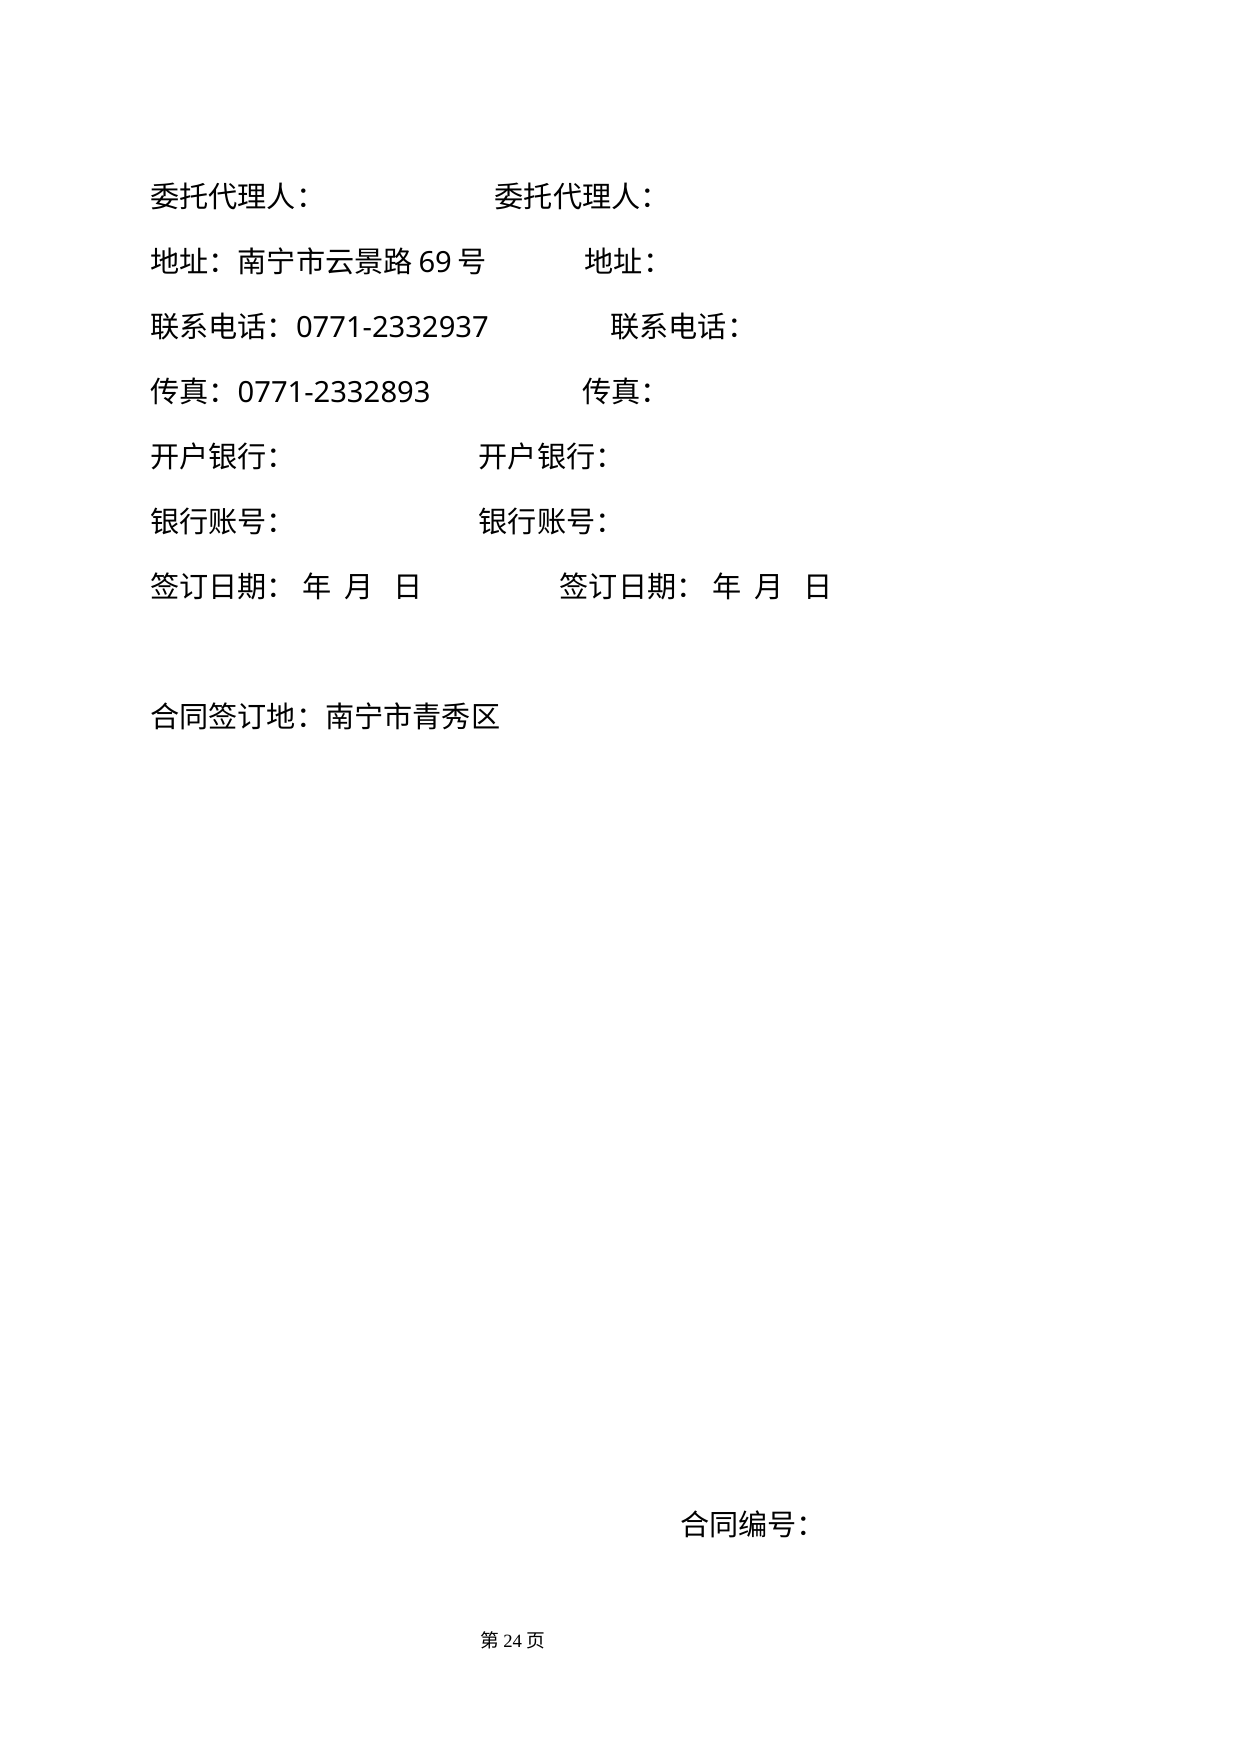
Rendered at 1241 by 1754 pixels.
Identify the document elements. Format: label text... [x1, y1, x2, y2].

text 地址：南宁市云景路69号 地址： [150, 227, 1110, 292]
text 签订日期： 年 月 日 签订日期： 年 月 日 [150, 552, 1110, 617]
text 开户银行： 开户银行： [150, 422, 1110, 487]
text 委托代理人： 委托代理人： [150, 162, 1110, 227]
text 联系电话：0771-2332937 联系电话： [150, 292, 1110, 357]
text 传真：0771-2332893 传真： [150, 357, 1110, 422]
text 合同编号： [150, 1490, 1052, 1555]
text 合同签订地：南宁市青秀区 [150, 682, 1110, 747]
text 银行账号： 银行账号： [150, 487, 1110, 552]
